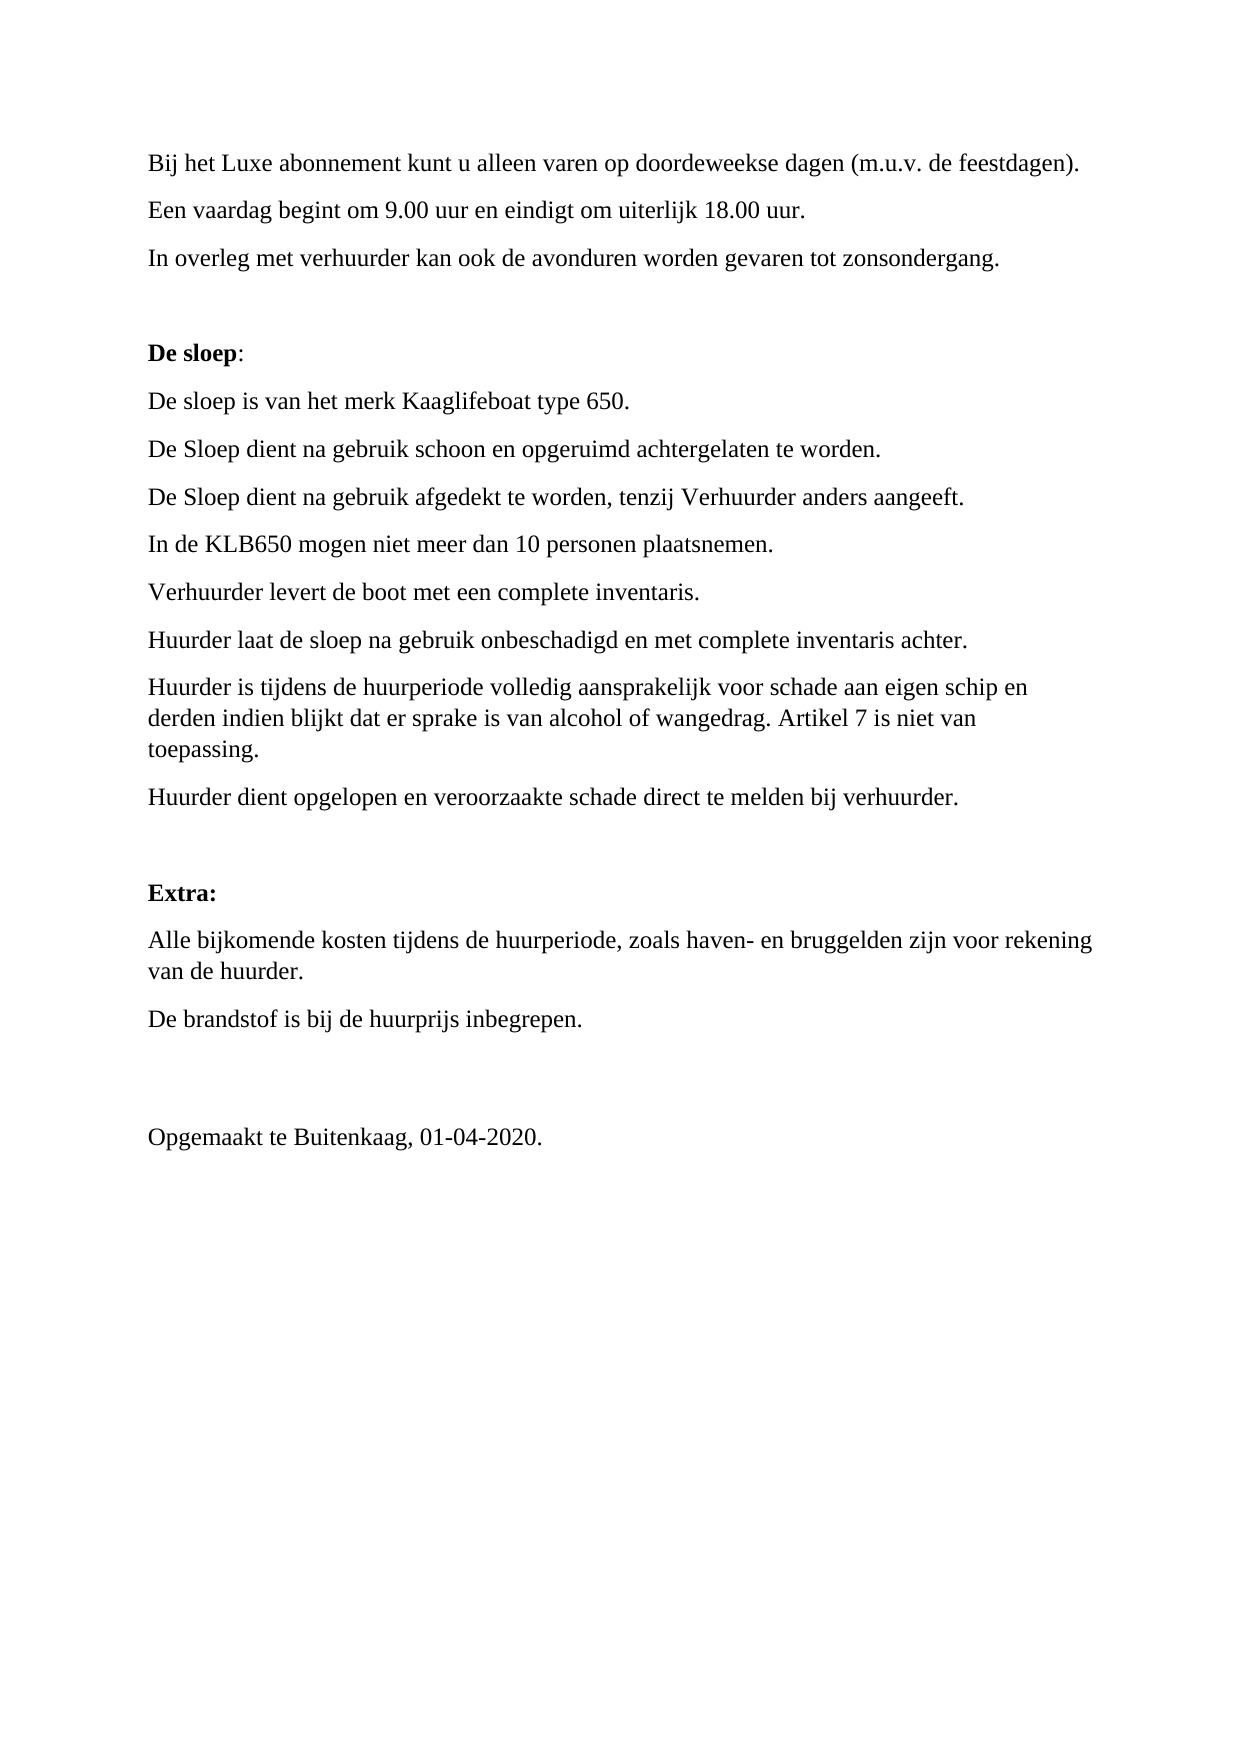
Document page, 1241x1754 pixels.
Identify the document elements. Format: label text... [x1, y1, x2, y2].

text Verhuurder levert de boot met een complete inventaris. [148, 577, 1093, 606]
text In overleg met verhuurder kan ook de avonduren worden gevaren tot zonsondergang. [148, 243, 1093, 272]
text In de KLB650 mogen niet meer dan 10 personen plaatsnemen. [148, 529, 1093, 558]
text De Sloep dient na gebruik afgedekt te worden, tenzij Verhuurder anders aangeeft. [148, 482, 1093, 510]
text Alle bijkomende kosten tijdens de huurperiode, zoals haven- en bruggelden zijn voor rekening van de huurder. [148, 925, 1093, 985]
text Extra: [148, 878, 1093, 906]
text Bij het Luxe abonnement kunt u alleen varen op doordeweekse dagen (m.u.v. de feestdagen). [148, 148, 1093, 176]
text De sloep: [148, 338, 1093, 367]
text Huurder is tijdens de huurperiode volledig aansprakelijk voor schade aan eigen schip en derden indien blijkt dat er sprake is van alcohol of wangedrag. Artikel 7 is niet van toepassing. [148, 672, 1093, 763]
text De Sloep dient na gebruik schoon en opgeruimd achtergelaten te worden. [148, 434, 1093, 463]
text Huurder dient opgelopen en veroorzaakte schade direct te melden bij verhuurder. [148, 782, 1093, 811]
text Huurder laat de sloep na gebruik onbeschadigd en met complete inventaris achter. [148, 625, 1093, 653]
text Opgemaakt te Buitenkaag, 01-04-2020. [148, 1122, 1093, 1151]
text Een vaardag begint om 9.00 uur en eindigt om uiterlijk 18.00 uur. [148, 195, 1093, 224]
text De sloep is van het merk Kaaglifeboat type 650. [148, 386, 1093, 415]
text De brandstof is bij de huurprijs inbegrepen. [148, 1004, 1093, 1033]
